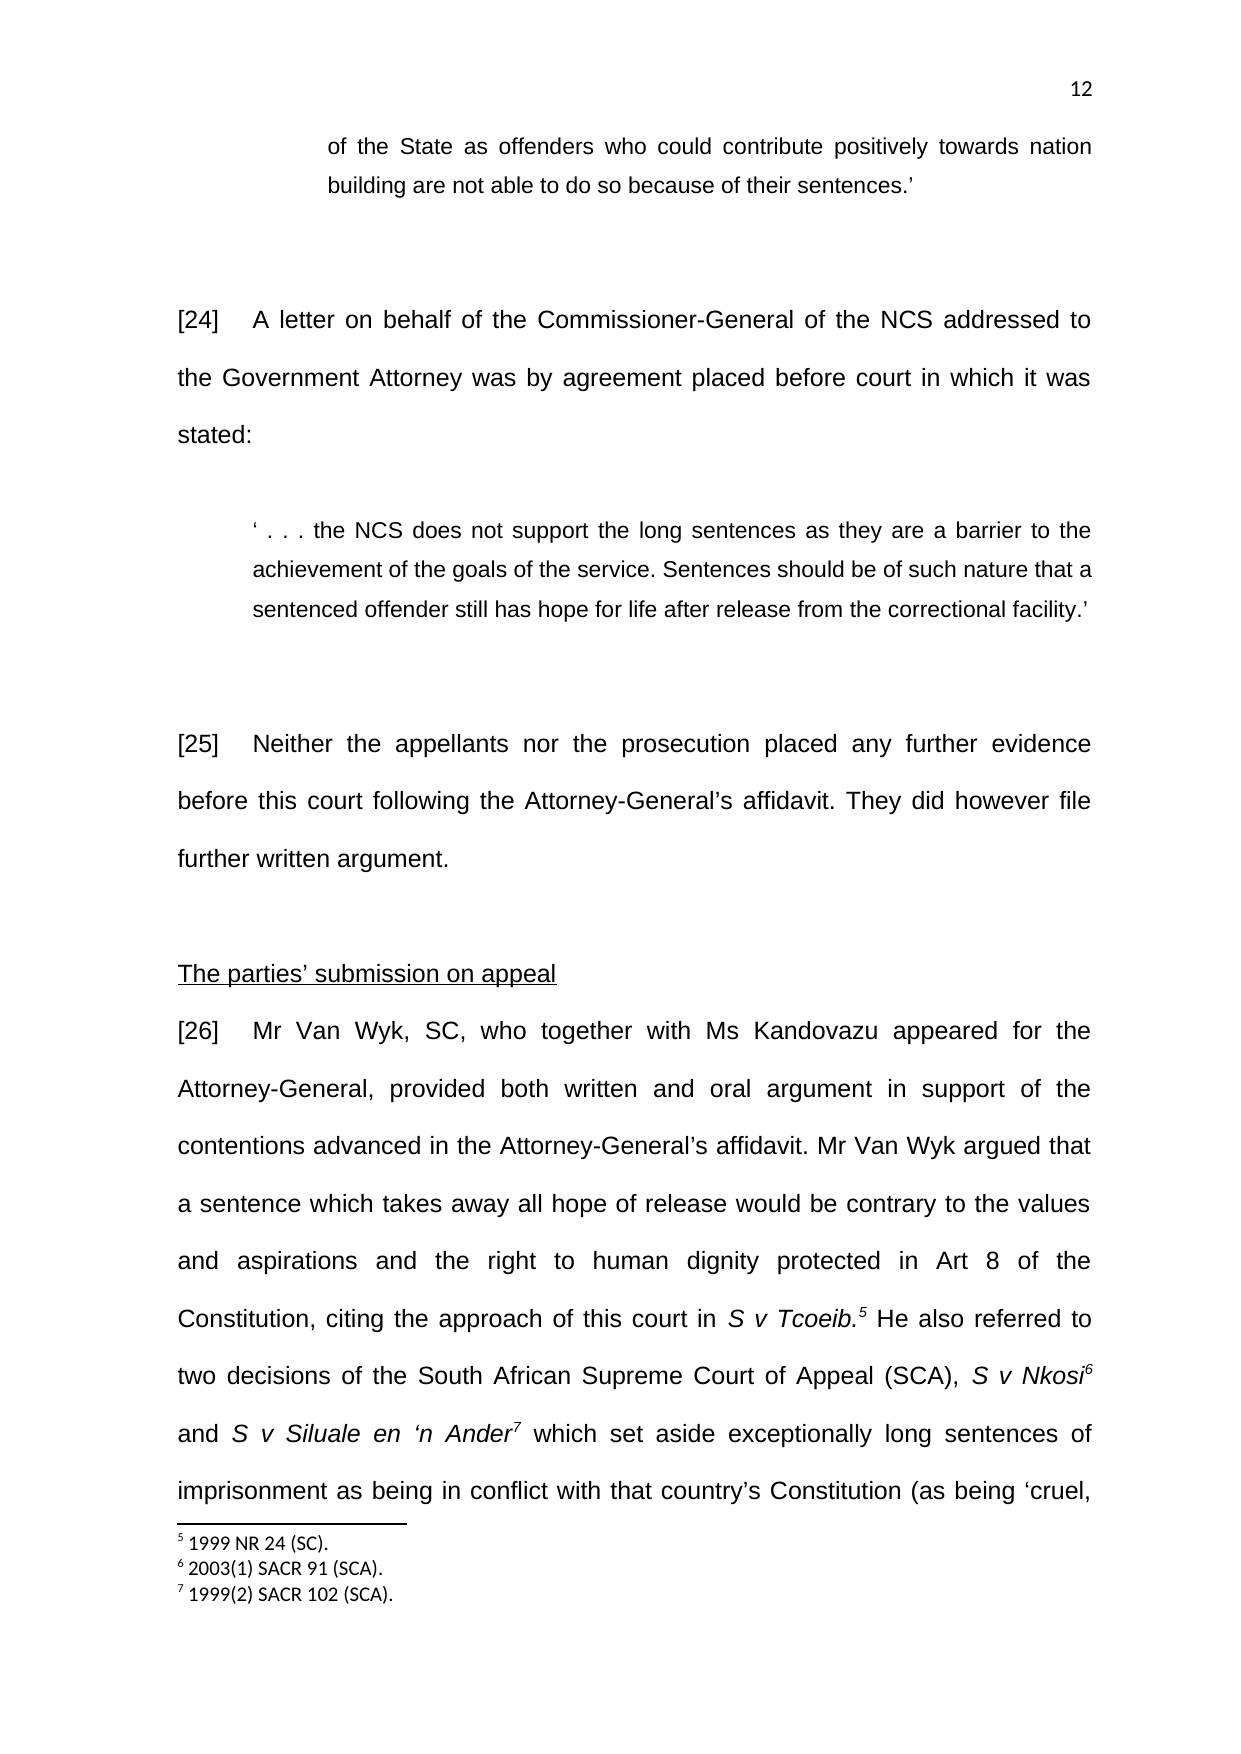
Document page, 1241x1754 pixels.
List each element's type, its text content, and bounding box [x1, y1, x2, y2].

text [252, 133, 1092, 199]
text ‘ . . . the NCS does not support the long sentences as they are a barrier to the achievement of the goals of the service. Sentences should be of such nature that a sentenced offender still has hope for life after release from the correctional facility.’ [252, 517, 1092, 622]
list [177, 1016, 1092, 1505]
text The parties’ submission on appeal [177, 958, 1092, 987]
list A letter on behalf of the Commissioner-General of the NCS addressed to the Government Attorney was by agreement placed before court in which it was stated: [177, 305, 1092, 449]
list Neither the appellants nor the prosecution placed any further evidence before this court following the Attorney-General’s affidavit. They did however file further written argument. [177, 728, 1092, 872]
